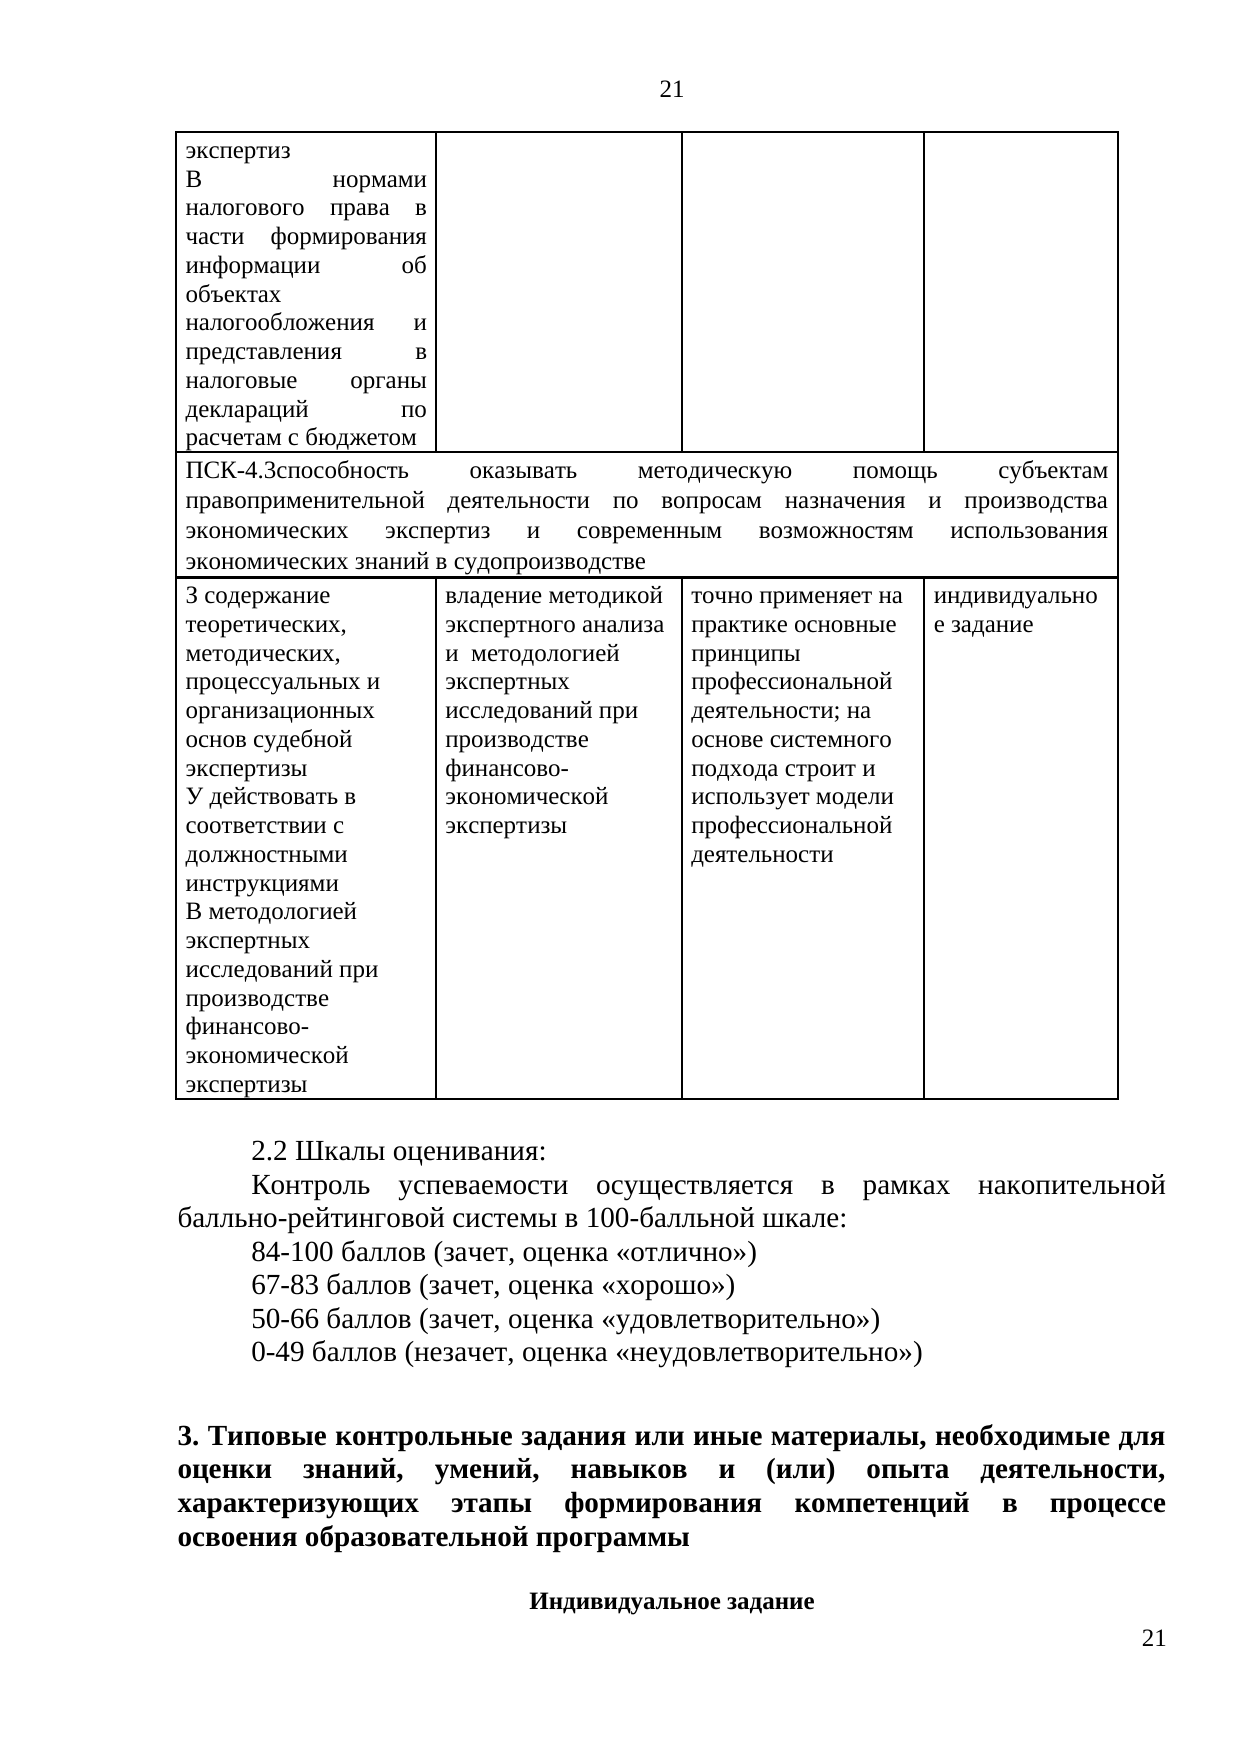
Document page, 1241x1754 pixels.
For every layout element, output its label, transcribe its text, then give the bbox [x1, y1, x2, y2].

text 3. Типовые контрольные задания или иные материалы, необходимые для оценки знаний, умений, навыков и (или) опыта деятельности, характеризующих этапы формирования компетенций в процессе освоения образовательной программы [177, 1418, 1167, 1552]
text 0-49 баллов (незачет, оценка «неудовлетворительно») [177, 1334, 1167, 1368]
text Индивидуальное задание [177, 1586, 1167, 1614]
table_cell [925, 133, 1117, 451]
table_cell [177, 133, 435, 451]
text 2.2 Шкалы оценивания: [177, 1133, 1167, 1167]
table_cell индивидуальное задание [925, 579, 1117, 1098]
text 67-83 баллов (зачет, оценка «хорошо») [177, 1267, 1167, 1301]
text 84-100 баллов (зачет, оценка «отлично») [177, 1234, 1167, 1267]
table_cell З содержание теоретических, методических, процессуальных и организационных основ судебной экспертизы У действовать в соответствии с должностными инструкциями В методологией экспертных исследований при производстве финансово-экономической экспертизы [177, 579, 435, 1098]
table_cell владение методикой экспертного анализа и методологией экспертных исследований при производстве финансово-экономической экспертизы [437, 579, 681, 1098]
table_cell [683, 133, 923, 451]
text 50-66 баллов (зачет, оценка «удовлетворительно») [177, 1301, 1167, 1334]
text Контроль успеваемости осуществляется в рамках накопительной балльно-рейтинговой системы в 100-балльной шкале: [177, 1167, 1167, 1234]
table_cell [437, 133, 681, 451]
table_cell ПСК-4.3способность оказывать методическую помощь субъектам правоприменительной деятельности по вопросам назначения и производства экономических экспертиз и современным возможностям использования экономических знаний в судопроизводстве [177, 453, 1117, 576]
